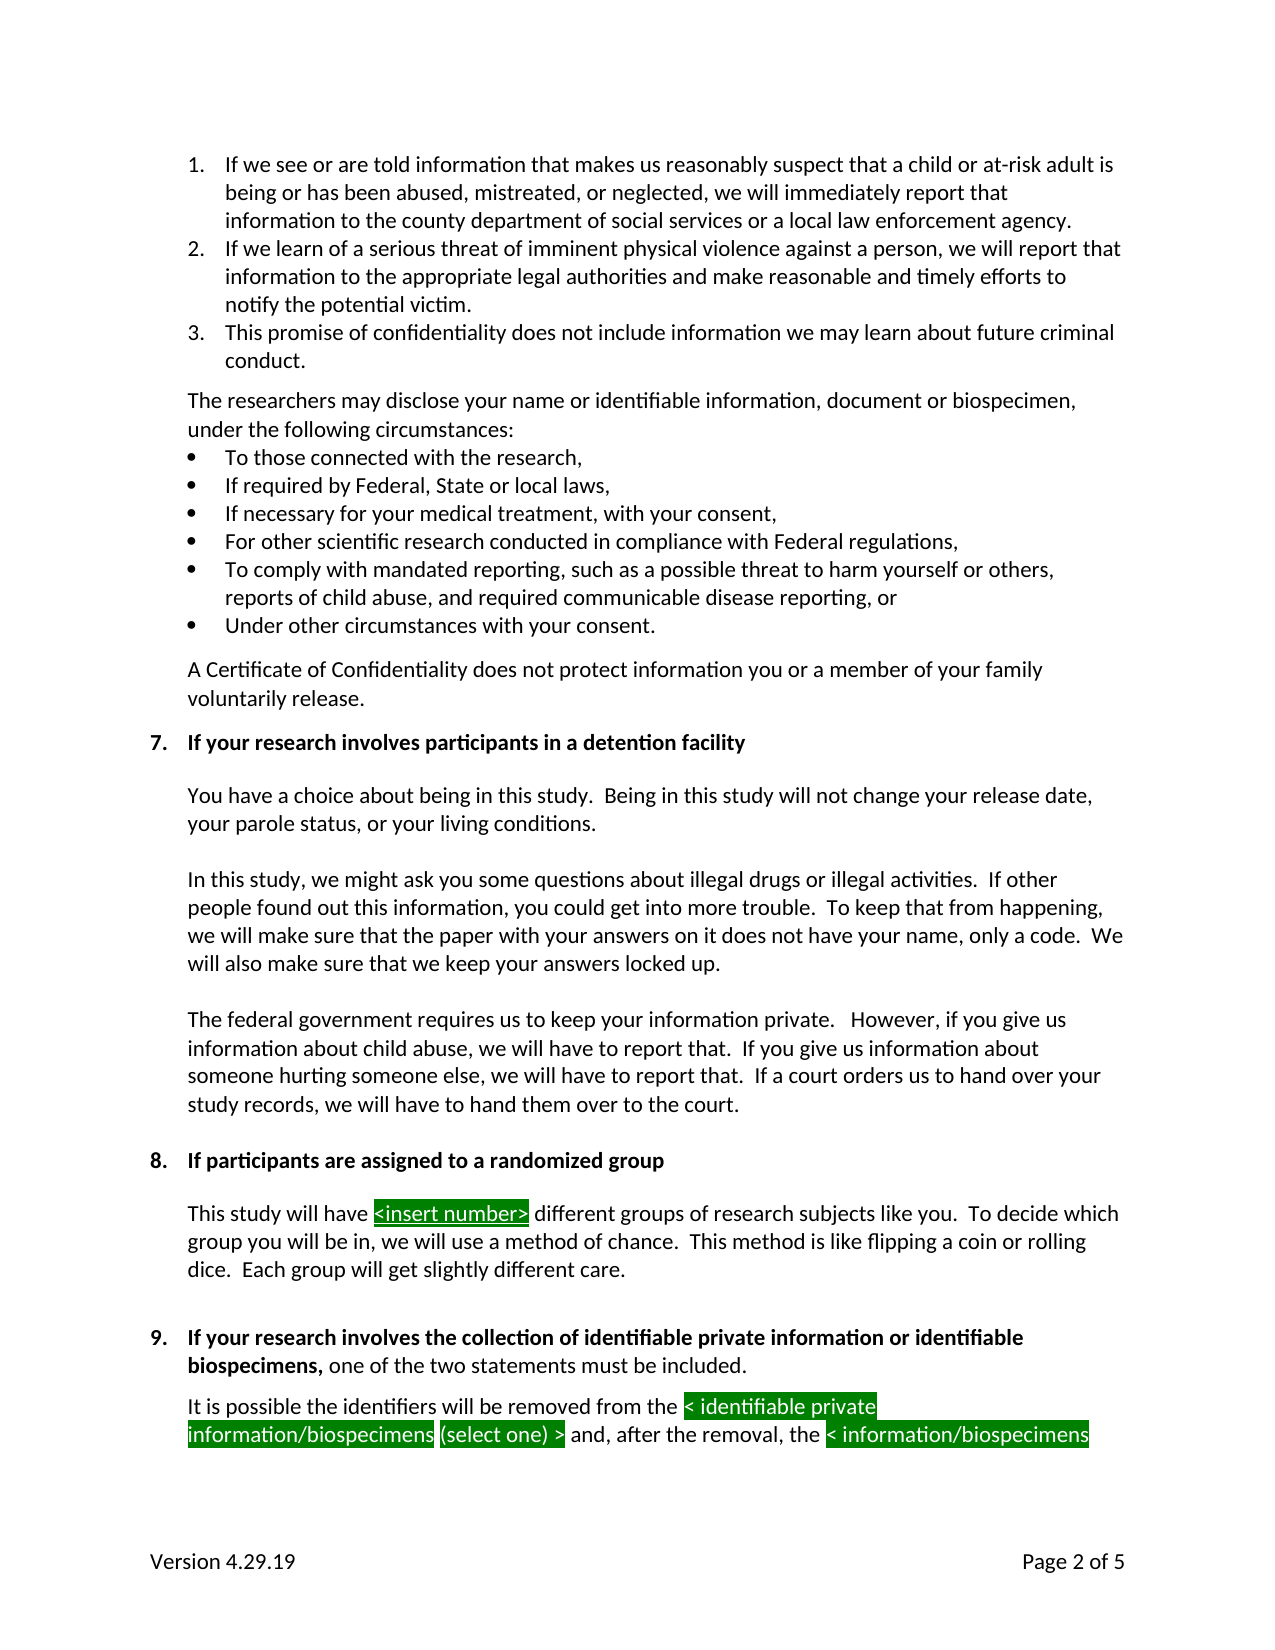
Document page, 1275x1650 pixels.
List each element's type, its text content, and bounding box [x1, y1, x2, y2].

text The federal government requires us to keep your information private. However, if you give us information about child abuse, we will have to report that. If you give us information about someone hurting someone else, we will have to report that. If a court orders us to hand over your study records, we will have to hand them over to the court. [187, 1006, 1125, 1118]
list For other scientific research conducted in compliance with Federal regulations, [187, 527, 1125, 555]
list To those connected with the research, [187, 443, 1125, 471]
text This study will have <insert number> different groups of research subjects like you. To decide which group you will be in, we will use a method of chance. This method is like flipping a coin or rolling dice. Each group will get slightly different care. [187, 1199, 1125, 1283]
list This promise of confidentiality does not include information we may learn about future criminal conduct. [187, 318, 1125, 374]
list If your research involves participants in a detention facility [150, 728, 1125, 756]
list If participants are assigned to a randomized group [150, 1146, 1125, 1174]
list If we learn of a serious threat of imminent physical violence against a person, we will report that information to the appropriate legal authorities and make reasonable and timely efforts to notify the potential victim. [187, 234, 1125, 318]
list If your research involves the collection of identifiable private information or identifiable biospecimens, one of the two statements must be included. [150, 1323, 1125, 1379]
text A Certificate of Confidentiality does not protect information you or a member of your family voluntarily release. [187, 656, 1125, 712]
list To comply with mandated reporting, such as a possible threat to harm yourself or others, reports of child abuse, and required communicable disease reporting, or [187, 555, 1125, 611]
list If we see or are told information that makes us reasonably suspect that a child or at-risk adult is being or has been abused, mistreated, or neglected, we will immediately report that information to the county department of social services or a local law enforcement agency. [187, 150, 1125, 234]
list If required by Federal, State or local laws, [187, 471, 1125, 499]
list If necessary for your medical treatment, with your consent, [187, 499, 1125, 527]
text The researchers may disclose your name or identifiable information, document or biospecimen, under the following circumstances: [187, 387, 1125, 443]
text In this study, we might ask you some questions about illegal drugs or illegal activities. If other people found out this information, you could get into more trouble. To keep that from happening, we will make sure that the paper with your answers on it does not have your name, only a code. We will also make sure that we keep your answers locked up. [187, 866, 1125, 978]
text You have a choice about being in this study. Being in this study will not change your release date, your parole status, or your living conditions. [187, 781, 1125, 837]
list Under other circumstances with your consent. [187, 611, 1125, 639]
